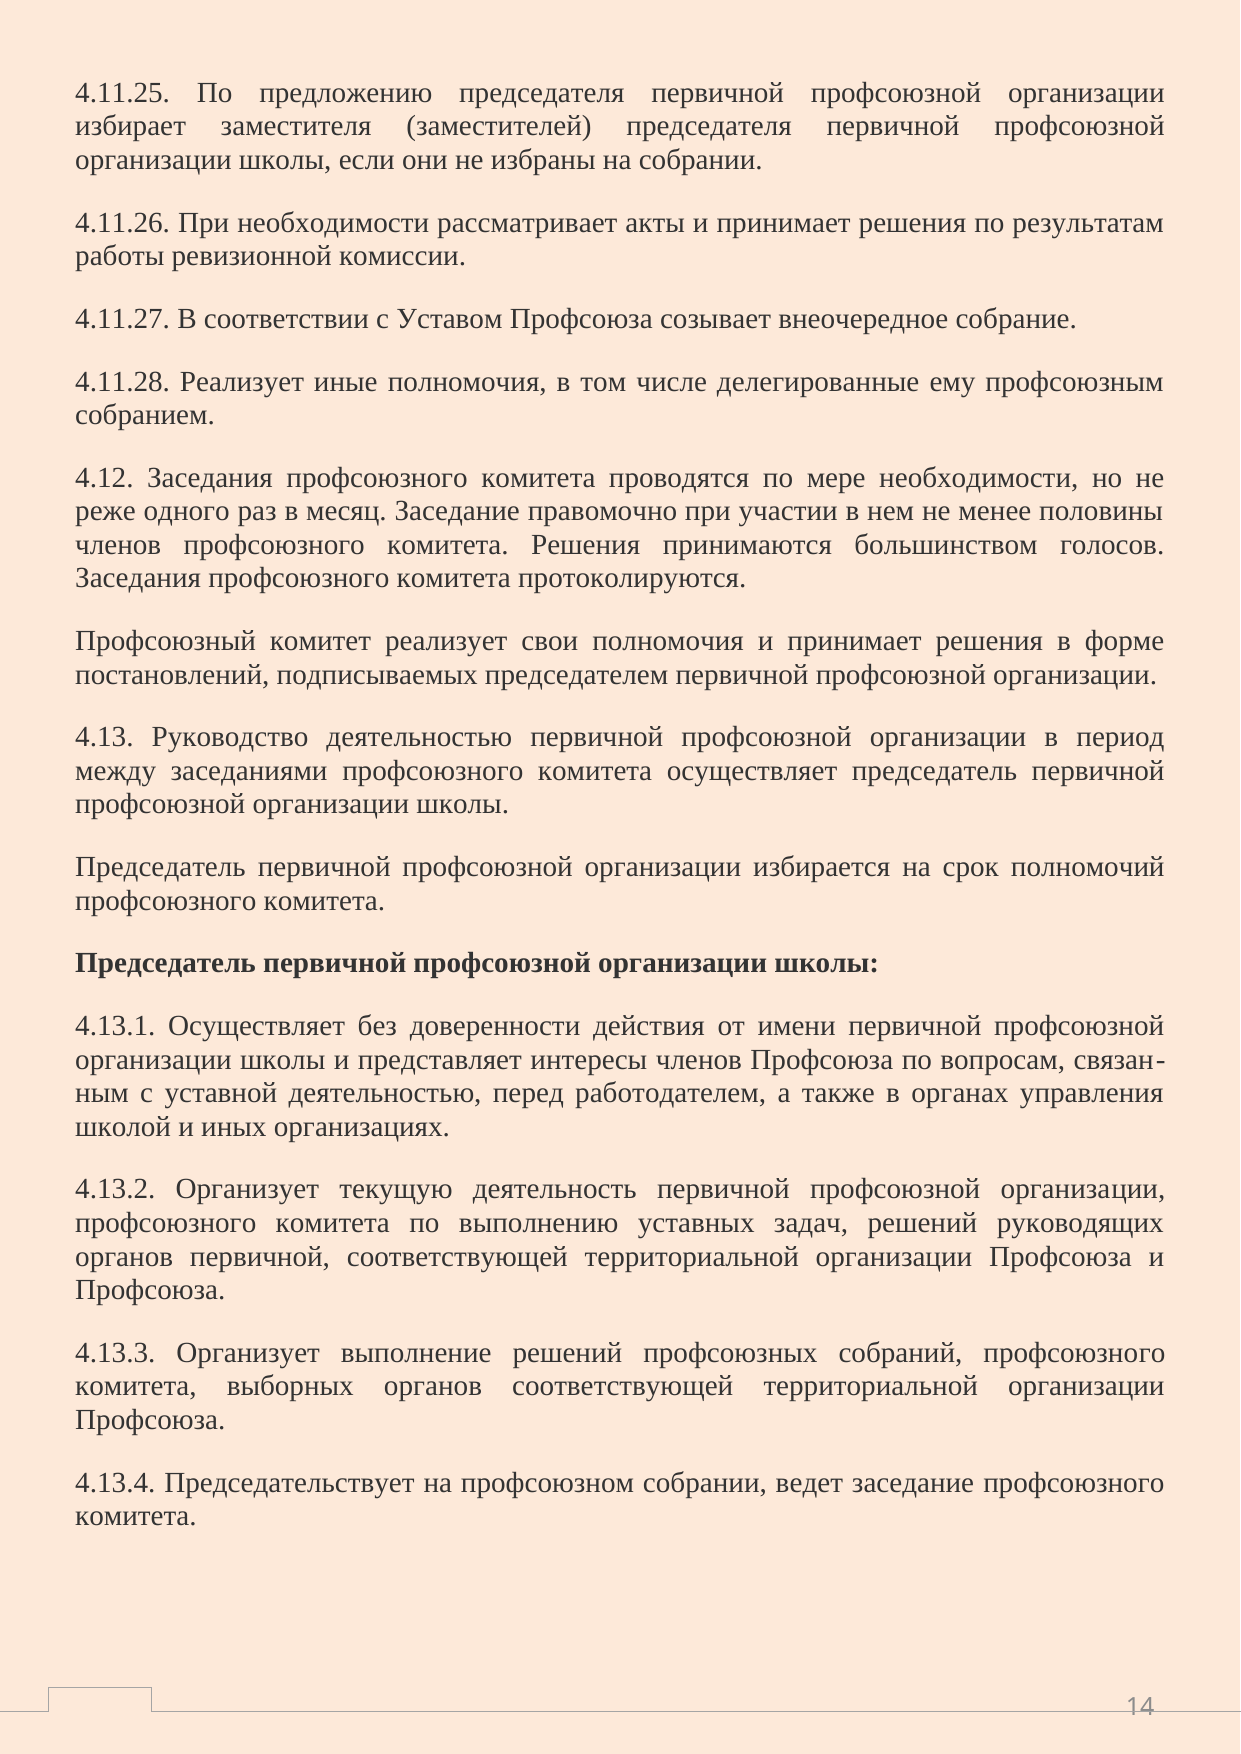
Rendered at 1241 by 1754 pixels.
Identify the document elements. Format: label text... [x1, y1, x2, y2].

text 4.11.27. В соответствии с Уставом Профсоюза созывает внеочередное собрание. [75, 301, 1165, 334]
text 4.12. Заседания профсоюзного комитета проводятся по мере необходимости, но не реже одного раз в месяц. Заседание правомочно при участии в нем не менее половины членов профсоюзного комитета. Решения принимаются большинством голосов. Заседания профсоюзного комитета протоколируются. [75, 460, 1165, 594]
text 4.11.25. По предложению председателя первичной профсоюзной организации избирает заместителя (заместителей) председателя первичной профсоюзной организации школы, если они не избраны на собрании. [75, 75, 1165, 176]
text Председатель первичной профсоюзной организации школы: [75, 946, 1165, 979]
text Председатель первичной профсоюзной организации избирается на срок полномочий профсоюзного комитета. [75, 849, 1165, 916]
text 4.13.4. Председательствует на профсоюзном собрании, ведет заседание профсоюзного комитета. [75, 1465, 1165, 1532]
text 4.13.2. Организует текущую деятельность первичной профсоюзной организации, профсоюзного комитета по выполнению уставных задач, решений руководящих органов первичной, соответствующей территориальной организации Профсоюза и Профсоюза. [75, 1172, 1165, 1306]
text 4.11.26. При необходимости рассматривает акты и принимает решения по результатам работы ревизионной комиссии. [75, 205, 1165, 272]
text 4.13.3. Организует выполнение решений профсоюзных собраний, профсоюзного комитета, выборных органов соответствующей территориальной организации Профсоюза. [75, 1335, 1165, 1436]
text 4.13.1. Осуществляет без доверенности действия от имени первичной профсоюзной организации школы и представляет интересы членов Профсоюза по вопросам, связанным с уставной деятельностью, перед работодателем, а также в органах управления школой и иных организациях. [75, 1008, 1165, 1142]
text 4.11.28. Реализует иные полномочия, в том числе делегированные ему профсоюзным собранием. [75, 364, 1165, 431]
text 4.13. Руководство деятельностью первичной профсоюзной организации в период между заседаниями профсоюзного комитета осуществляет председатель первичной профсоюзной организации школы. [75, 719, 1165, 820]
text Профсоюзный комитет реализует свои полномочия и принимает решения в форме постановлений, подписываемых председателем первичной профсоюзной организации. [75, 623, 1165, 690]
